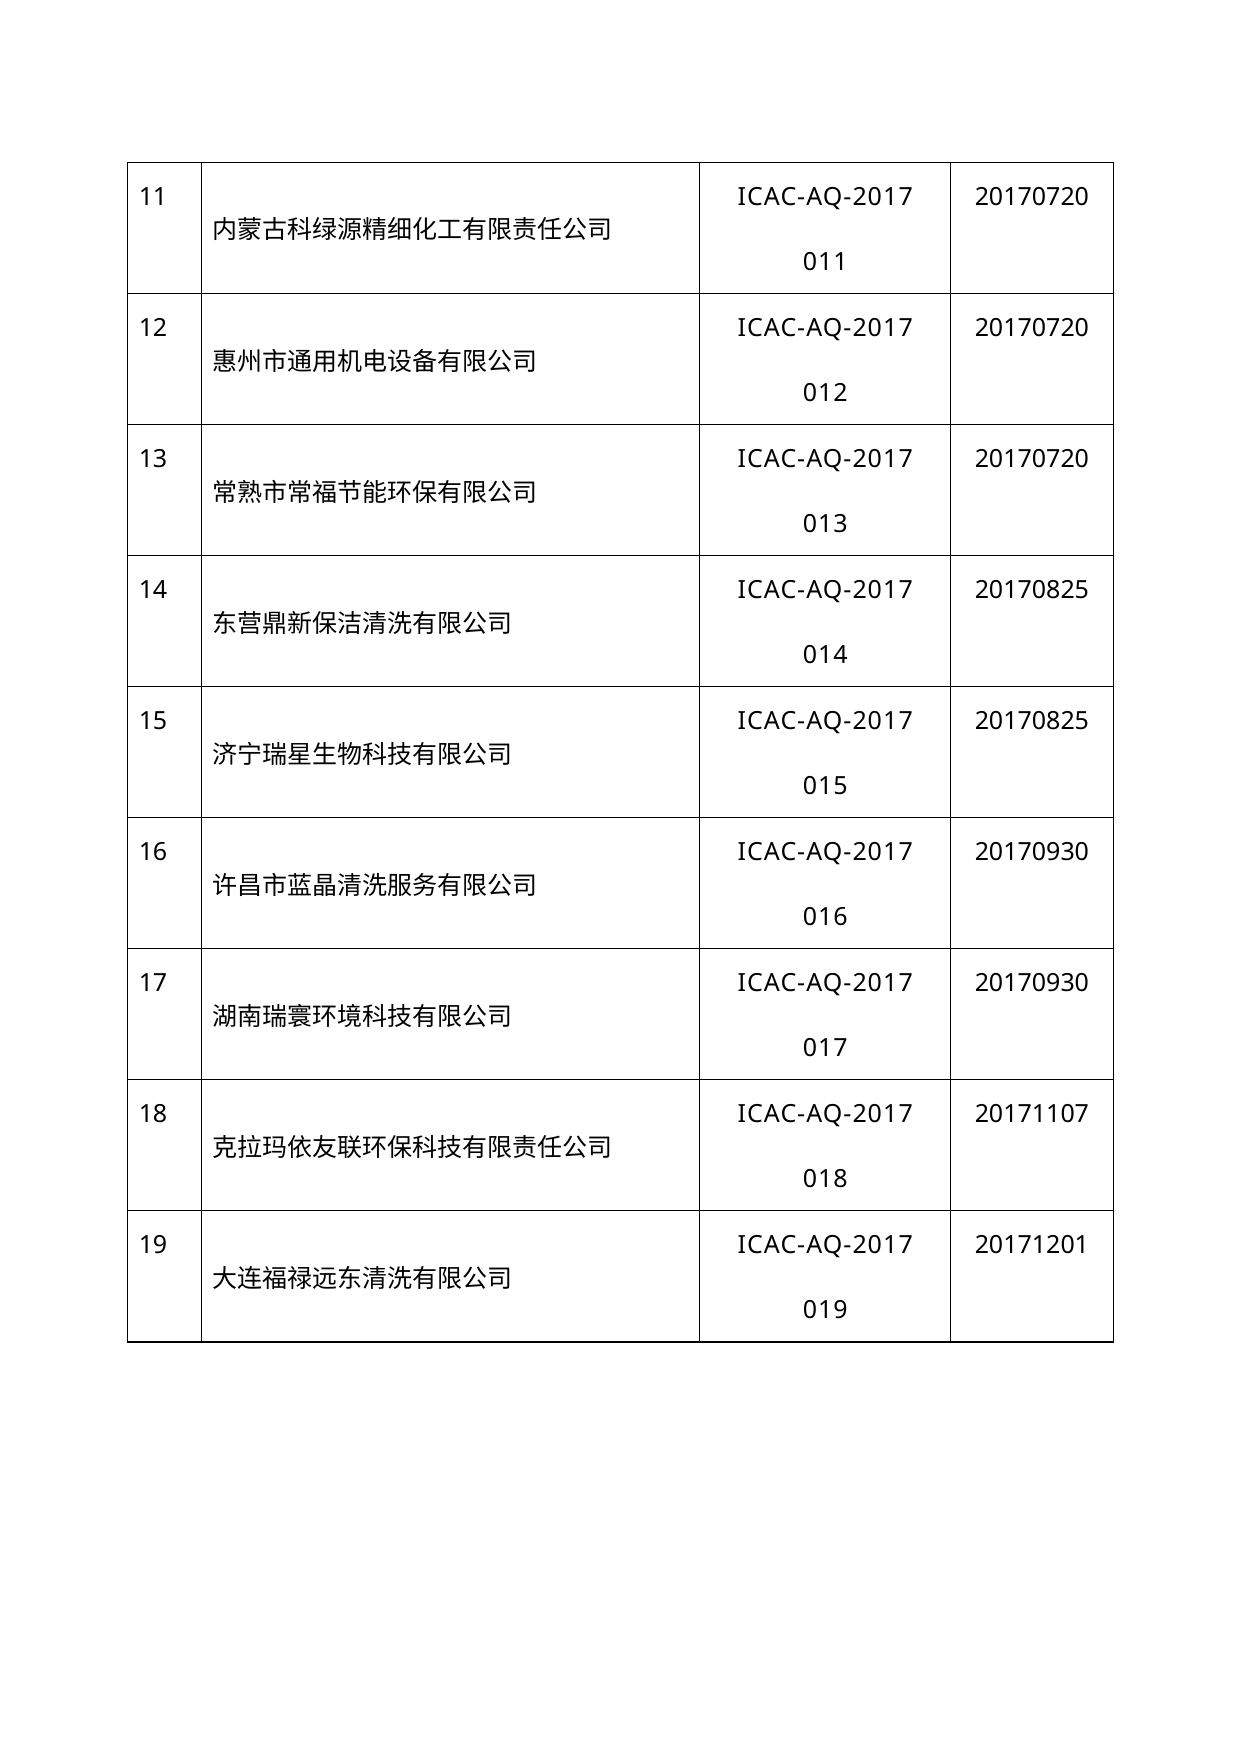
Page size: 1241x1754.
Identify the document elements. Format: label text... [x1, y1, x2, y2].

table_cell 常熟市常福节能环保有限公司 [202, 425, 699, 555]
table_cell 济宁瑞星生物科技有限公司 [202, 687, 699, 817]
table_cell 12 [128, 294, 201, 424]
table_cell 20170720 [951, 294, 1113, 424]
table_cell ICAC-AQ-2017 018 [700, 1080, 950, 1210]
table_cell 20170720 [951, 425, 1113, 555]
table_cell 20171201 [951, 1211, 1113, 1341]
table_cell 20170930 [951, 818, 1113, 948]
table_cell ICAC-AQ-2017 019 [700, 1211, 950, 1341]
table_cell 20171107 [951, 1080, 1113, 1210]
table_cell 17 [128, 949, 201, 1079]
table_cell 许昌市蓝晶清洗服务有限公司 [202, 818, 699, 948]
table_cell 13 [128, 425, 201, 555]
table_cell ICAC-AQ-2017 011 [700, 163, 950, 293]
table_cell 大连福禄远东清洗有限公司 [202, 1211, 699, 1341]
table_cell 东营鼎新保洁清洗有限公司 [202, 556, 699, 686]
table_cell 20170825 [951, 687, 1113, 817]
table_cell 湖南瑞寰环境科技有限公司 [202, 949, 699, 1079]
table_cell 20170825 [951, 556, 1113, 686]
table_cell 内蒙古科绿源精细化工有限责任公司 [202, 163, 699, 293]
table_cell 18 [128, 1080, 201, 1210]
table_cell 19 [128, 1211, 201, 1341]
table_cell 20170930 [951, 949, 1113, 1079]
table_cell ICAC-AQ-2017 017 [700, 949, 950, 1079]
table_cell 15 [128, 687, 201, 817]
table_cell 11 [128, 163, 201, 293]
table_cell ICAC-AQ-2017 014 [700, 556, 950, 686]
table_cell ICAC-AQ-2017 016 [700, 818, 950, 948]
table_cell ICAC-AQ-2017 013 [700, 425, 950, 555]
table_cell 14 [128, 556, 201, 686]
table_cell 克拉玛依友联环保科技有限责任公司 [202, 1080, 699, 1210]
table_cell ICAC-AQ-2017 015 [700, 687, 950, 817]
table_cell 惠州市通用机电设备有限公司 [202, 294, 699, 424]
table_cell 20170720 [951, 163, 1113, 293]
table_cell ICAC-AQ-2017 012 [700, 294, 950, 424]
table_cell 16 [128, 818, 201, 948]
